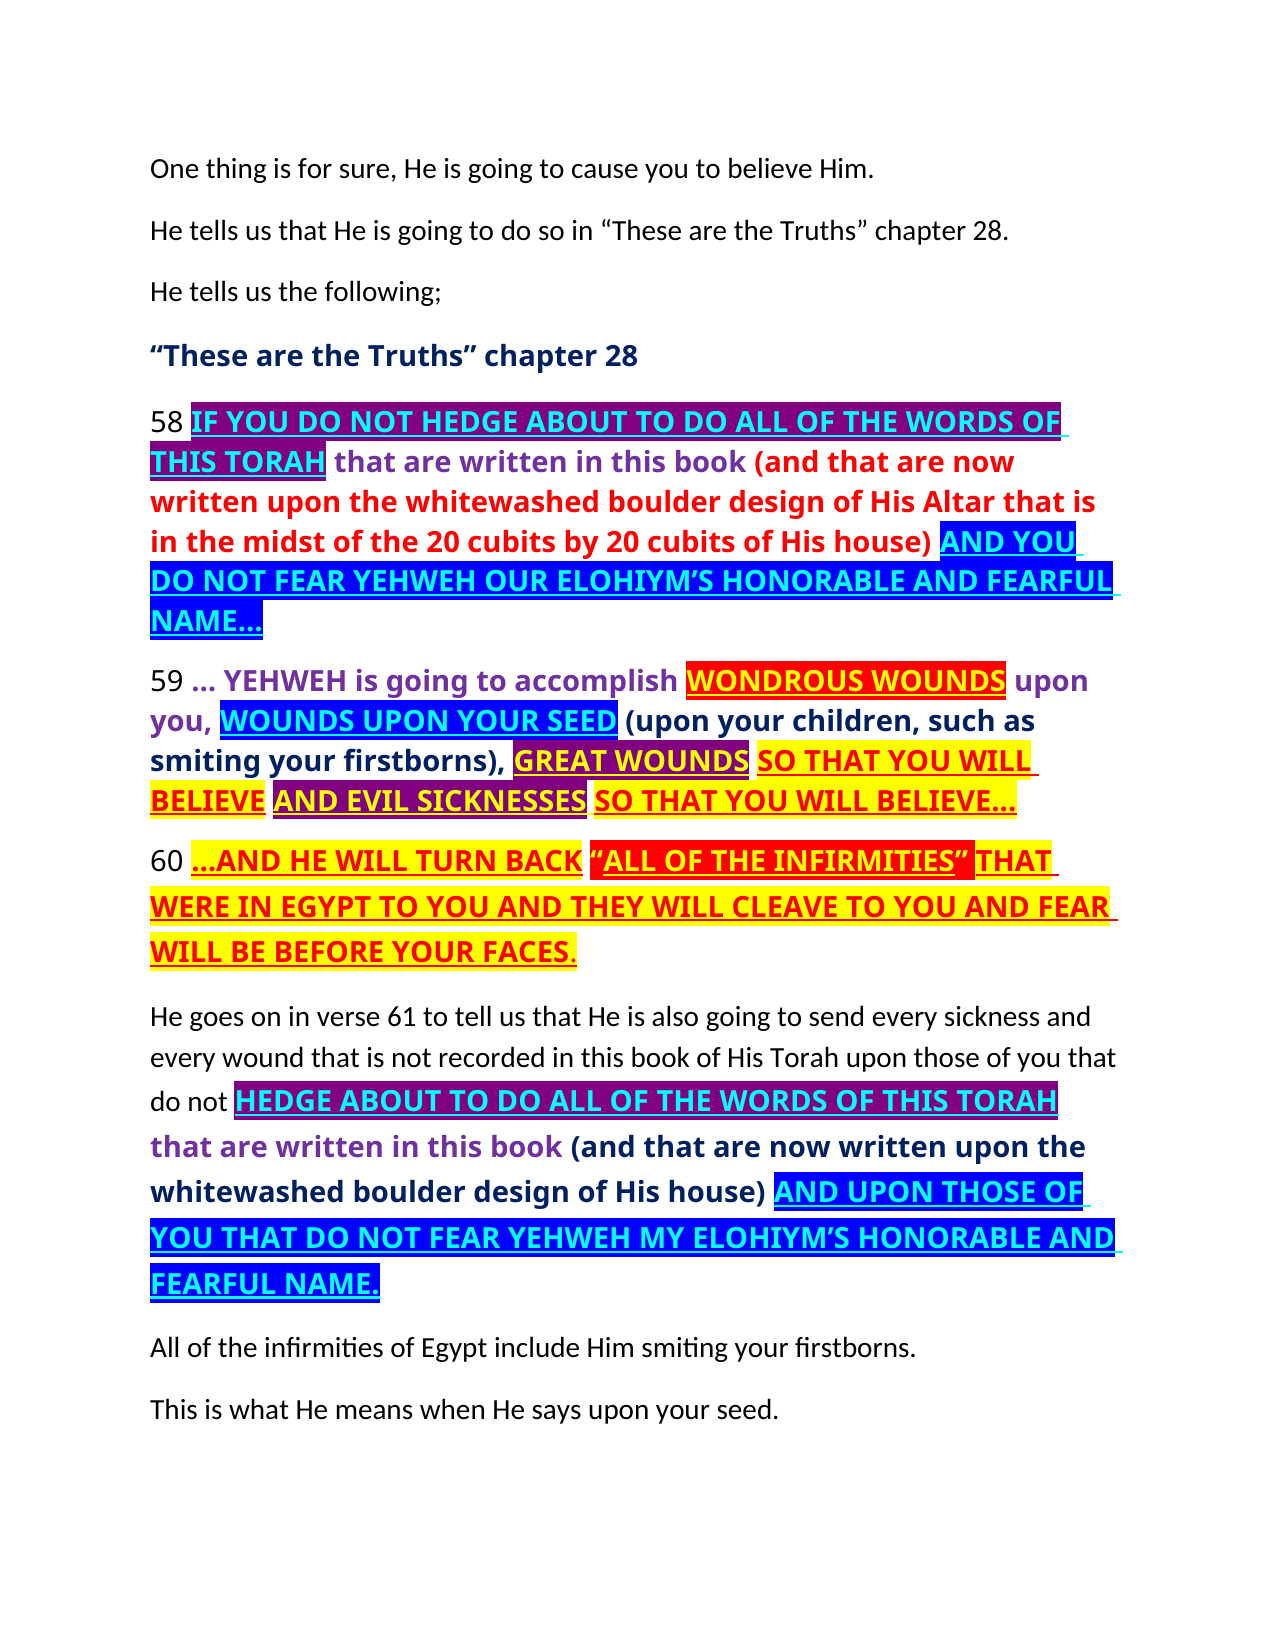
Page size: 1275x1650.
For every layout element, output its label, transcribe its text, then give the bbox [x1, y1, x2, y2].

text He tells us that He is going to do so in “These are the Truths” chapter 28. [150, 212, 1125, 247]
text 58 IF YOU DO NOT HEDGE ABOUT TO DO ALL OF THE WORDS OF THIS TORAH that are written in this book (and that are now written upon the whitewashed boulder design of His Altar that is in the midst of the 20 cubits by 20 cubits of His house) AND YOU DO NOT FEAR YEHWEH OUR ELOHIYM’S HONORABLE AND FEARFUL NAME… [150, 402, 1125, 640]
text One thing is for sure, He is going to cause you to believe Him. [150, 150, 1125, 186]
text This is what He means when He says upon your seed. [150, 1391, 1125, 1427]
text All of the infirmities of Egypt include Him smiting your firstborns. [150, 1329, 1125, 1365]
text 59 … YEHWEH is going to accomplish WONDROUS WOUNDS upon you, WOUNDS UPON YOUR SEED (upon your children, such as smiting your firstborns), GREAT WOUNDS SO THAT YOU WILL BELIEVE AND EVIL SICKNESSES SO THAT YOU WILL BELIEVE... [150, 661, 1125, 819]
text 60 …AND HE WILL TURN BACK “ALL OF THE INFIRMITIES” THAT WERE IN EGYPT TO YOU AND THEY WILL CLEAVE TO YOU AND FEAR WILL BE BEFORE YOUR FACES. [150, 840, 1125, 971]
text He goes on in verse 61 to tell us that He is also going to send every sickness and every wound that is not recorded in this book of His Torah upon those of you that do not HEDGE ABOUT TO DO ALL OF THE WORDS OF THIS TORAH that are written in this book (and that are now written upon the whitewashed boulder design of His house) AND UPON THOSE OF YOU THAT DO NOT FEAR YEHWEH MY ELOHIYM’S HONORABLE AND FEARFUL NAME. [150, 998, 1125, 1303]
text He tells us the following; [150, 273, 1125, 309]
text “These are the Truths” chapter 28 [150, 335, 1125, 375]
